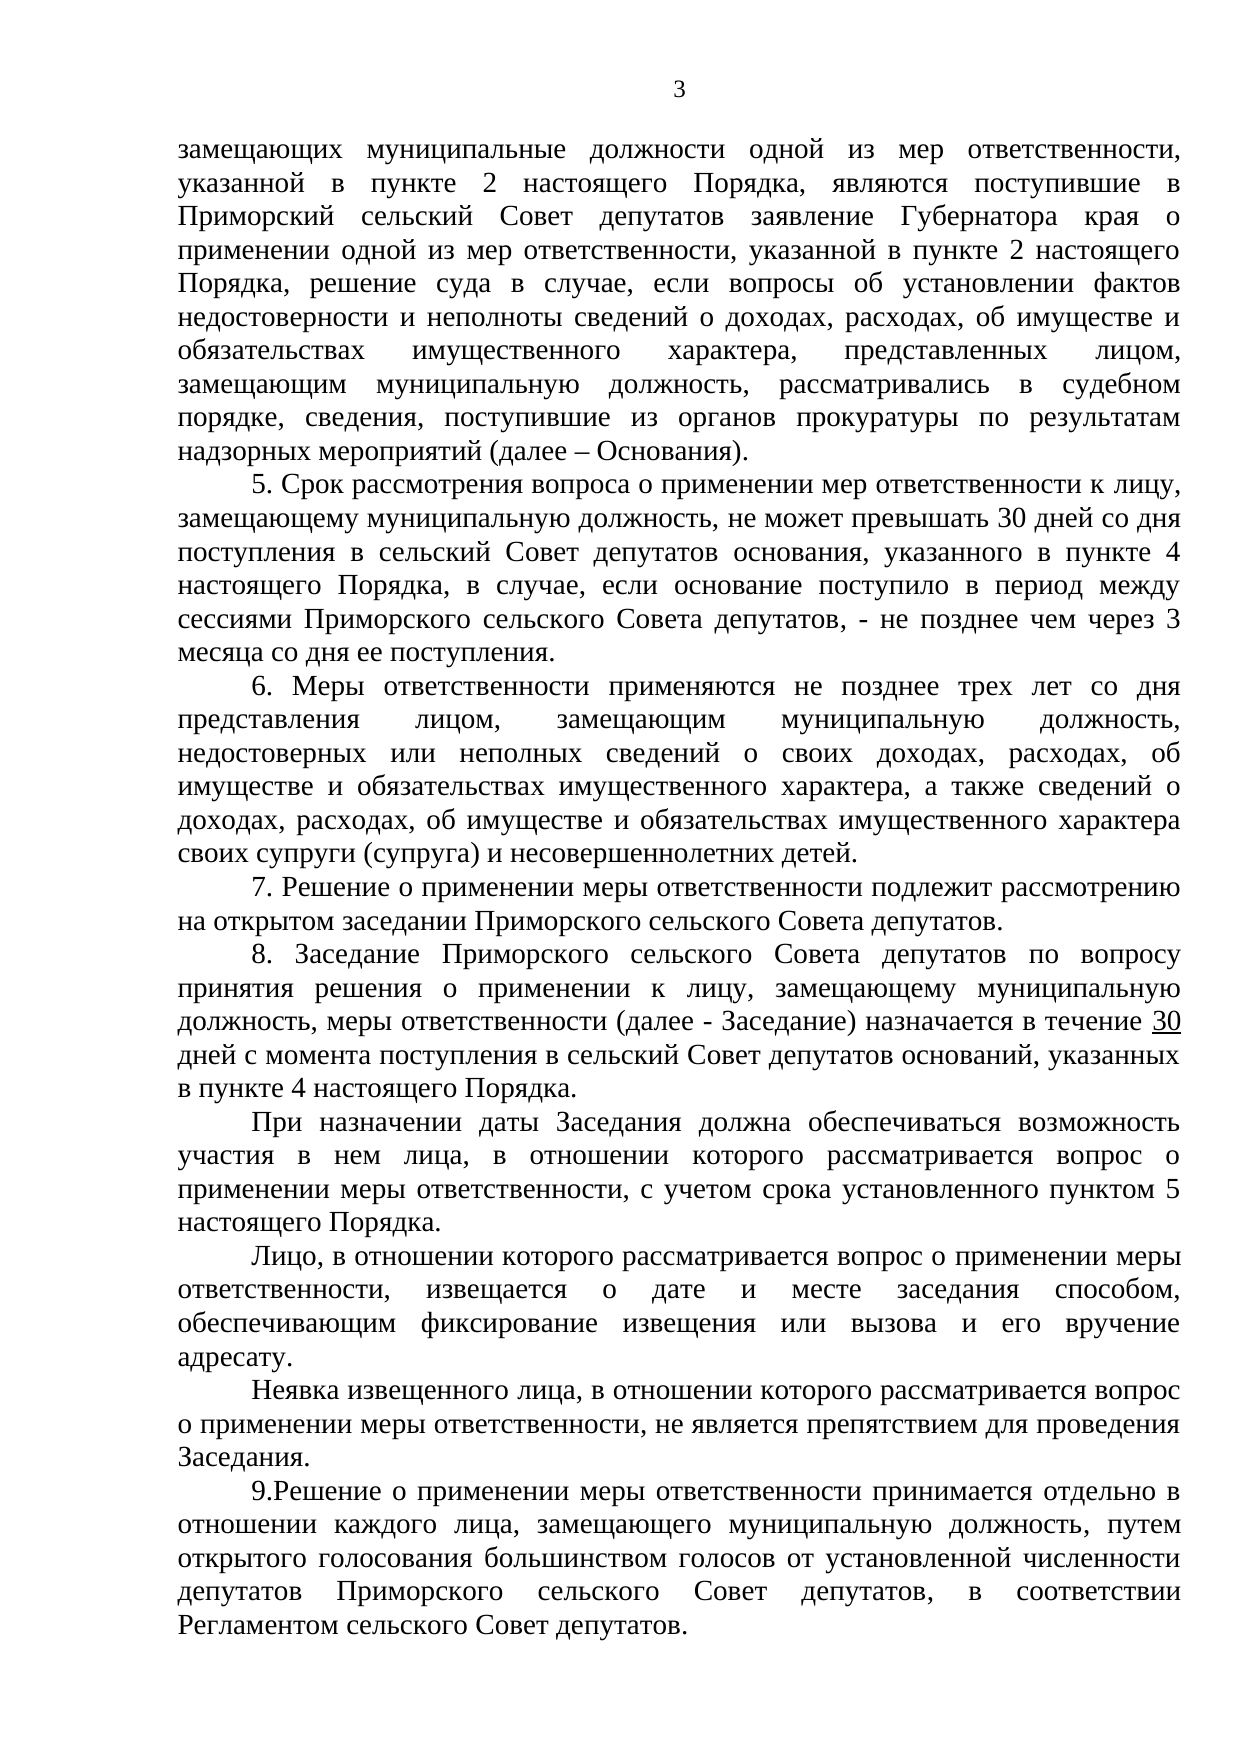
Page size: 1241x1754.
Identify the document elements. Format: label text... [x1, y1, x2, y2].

text Лицо, в отношении которого рассматривается вопрос о применении меры ответственности, извещается о дате и месте заседания способом, обеспечивающим фиксирование извещения или вызова и его вручение адресату. [177, 1238, 1181, 1372]
text 6. Меры ответственности применяются не позднее трех лет со дня представления лицом, замещающим муниципальную должность, недостоверных или неполных сведений о своих доходах, расходах, об имуществе и обязательствах имущественного характера, а также сведений о доходах, расходах, об имуществе и обязательствах имущественного характера своих супруги (супруга) и несовершеннолетних детей. [177, 668, 1181, 869]
text 7. Решение о применении меры ответственности подлежит рассмотрению на открытом заседании Приморского сельского Совета депутатов. [177, 869, 1181, 936]
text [177, 131, 1181, 467]
text 9.Решение о применении меры ответственности принимается отдельно в отношении каждого лица, замещающего муниципальную должность, путем открытого голосования большинством голосов от установленной численности депутатов Приморского сельского Совет депутатов, в соответствии Регламентом сельского Совет депутатов. [177, 1473, 1181, 1641]
text 5. Срок рассмотрения вопроса о применении мер ответственности к лицу, замещающему муниципальную должность, не может превышать 30 дней со дня поступления в сельский Совет депутатов основания, указанного в пункте 4 настоящего Порядка, в случае, если основание поступило в период между сессиями Приморского сельского Совета депутатов, - не позднее чем через 3 месяца со дня ее поступления. [177, 467, 1181, 668]
text 8. Заседание Приморского сельского Совета депутатов по вопросу принятия решения о применении к лицу, замещающему муниципальную должность, меры ответственности (далее - Заседание) назначается в течение 30 дней с момента поступления в сельский Совет депутатов оснований, указанных в пункте 4 настоящего Порядка. [177, 936, 1181, 1104]
text При назначении даты Заседания должна обеспечиваться возможность участия в нем лица, в отношении которого рассматривается вопрос о применении меры ответственности, с учетом срока установленного пунктом 5 настоящего Порядка. [177, 1104, 1181, 1238]
text Неявка извещенного лица, в отношении которого рассматривается вопрос о применении меры ответственности, не является препятствием для проведения Заседания. [177, 1372, 1181, 1473]
